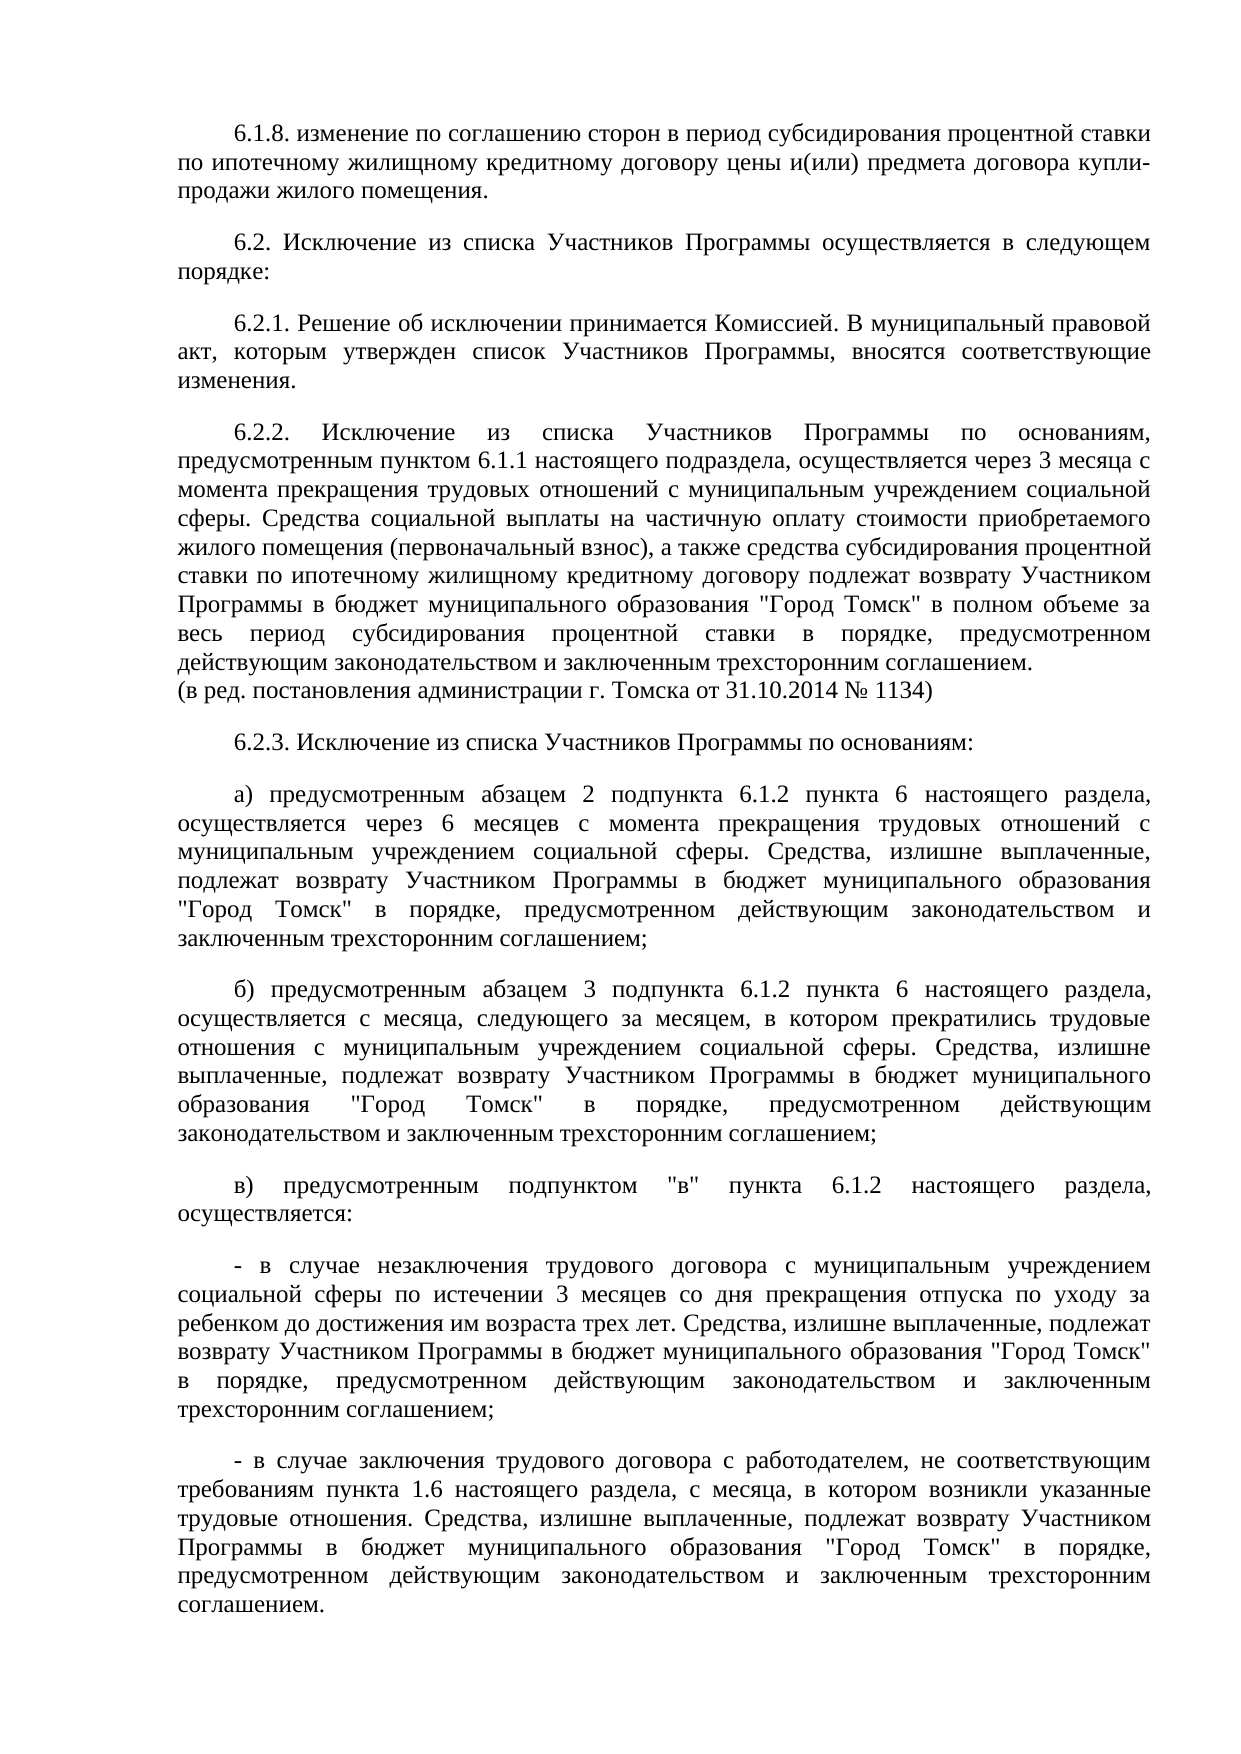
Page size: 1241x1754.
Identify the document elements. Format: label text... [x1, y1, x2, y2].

text - в случае незаключения трудового договора с муниципальным учреждением социальной сферы по истечении 3 месяцев со дня прекращения отпуска по уходу за ребенком до достижения им возраста трех лет. Средства, излишне выплаченные, подлежат возврату Участником Программы в бюджет муниципального образования "Город Томск" в порядке, предусмотренном действующим законодательством и заключенным трехсторонним соглашением; [177, 1250, 1152, 1423]
text 6.2. Исключение из списка Участников Программы осуществляется в следующем порядке: [177, 227, 1152, 285]
text б) предусмотренным абзацем 3 подпункта 6.1.2 пункта 6 настоящего раздела, осуществляется с месяца, следующего за месяцем, в котором прекратились трудовые отношения с муниципальным учреждением социальной сферы. Средства, излишне выплаченные, подлежат возврату Участником Программы в бюджет муниципального образования "Город Томск" в порядке, предусмотренном действующим законодательством и заключенным трехсторонним соглашением; [177, 974, 1152, 1147]
text 6.2.1. Решение об исключении принимается Комиссией. В муниципальный правовой акт, которым утвержден список Участников Программы, вносятся соответствующие изменения. [177, 308, 1152, 394]
text 6.1.8. изменение по соглашению сторон в период субсидирования процентной ставки по ипотечному жилищному кредитному договору цены и(или) предмета договора купли-продажи жилого помещения. [177, 118, 1152, 204]
text 6.2.3. Исключение из списка Участников Программы по основаниям: [177, 727, 1152, 756]
text (в ред. постановления администрации г. Томска от 31.10.2014 № 1134) [177, 676, 1152, 704]
text - в случае заключения трудового договора с работодателем, не соответствующим требованиям пункта 1.6 настоящего раздела, с месяца, в котором возникли указанные трудовые отношения. Средства, излишне выплаченные, подлежат возврату Участником Программы в бюджет муниципального образования "Город Томск" в порядке, предусмотренном действующим законодательством и заключенным трехсторонним соглашением. [177, 1446, 1152, 1618]
text в) предусмотренным подпунктом "в" пункта 6.1.2 настоящего раздела, осуществляется: [177, 1170, 1152, 1227]
text а) предусмотренным абзацем 2 подпункта 6.1.2 пункта 6 настоящего раздела, осуществляется через 6 месяцев с момента прекращения трудовых отношений с муниципальным учреждением социальной сферы. Средства, излишне выплаченные, подлежат возврату Участником Программы в бюджет муниципального образования "Город Томск" в порядке, предусмотренном действующим законодательством и заключенным трехсторонним соглашением; [177, 779, 1152, 951]
text 6.2.2. Исключение из списка Участников Программы по основаниям, предусмотренным пунктом 6.1.1 настоящего подраздела, осуществляется через 3 месяца с момента прекращения трудовых отношений с муниципальным учреждением социальной сферы. Средства социальной выплаты на частичную оплату стоимости приобретаемого жилого помещения (первоначальный взнос), а также средства субсидирования процентной ставки по ипотечному жилищному кредитному договору подлежат возврату Участником Программы в бюджет муниципального образования "Город Томск" в полном объеме за весь период субсидирования процентной ставки в порядке, предусмотренном действующим законодательством и заключенным трехсторонним соглашением. [177, 417, 1152, 676]
